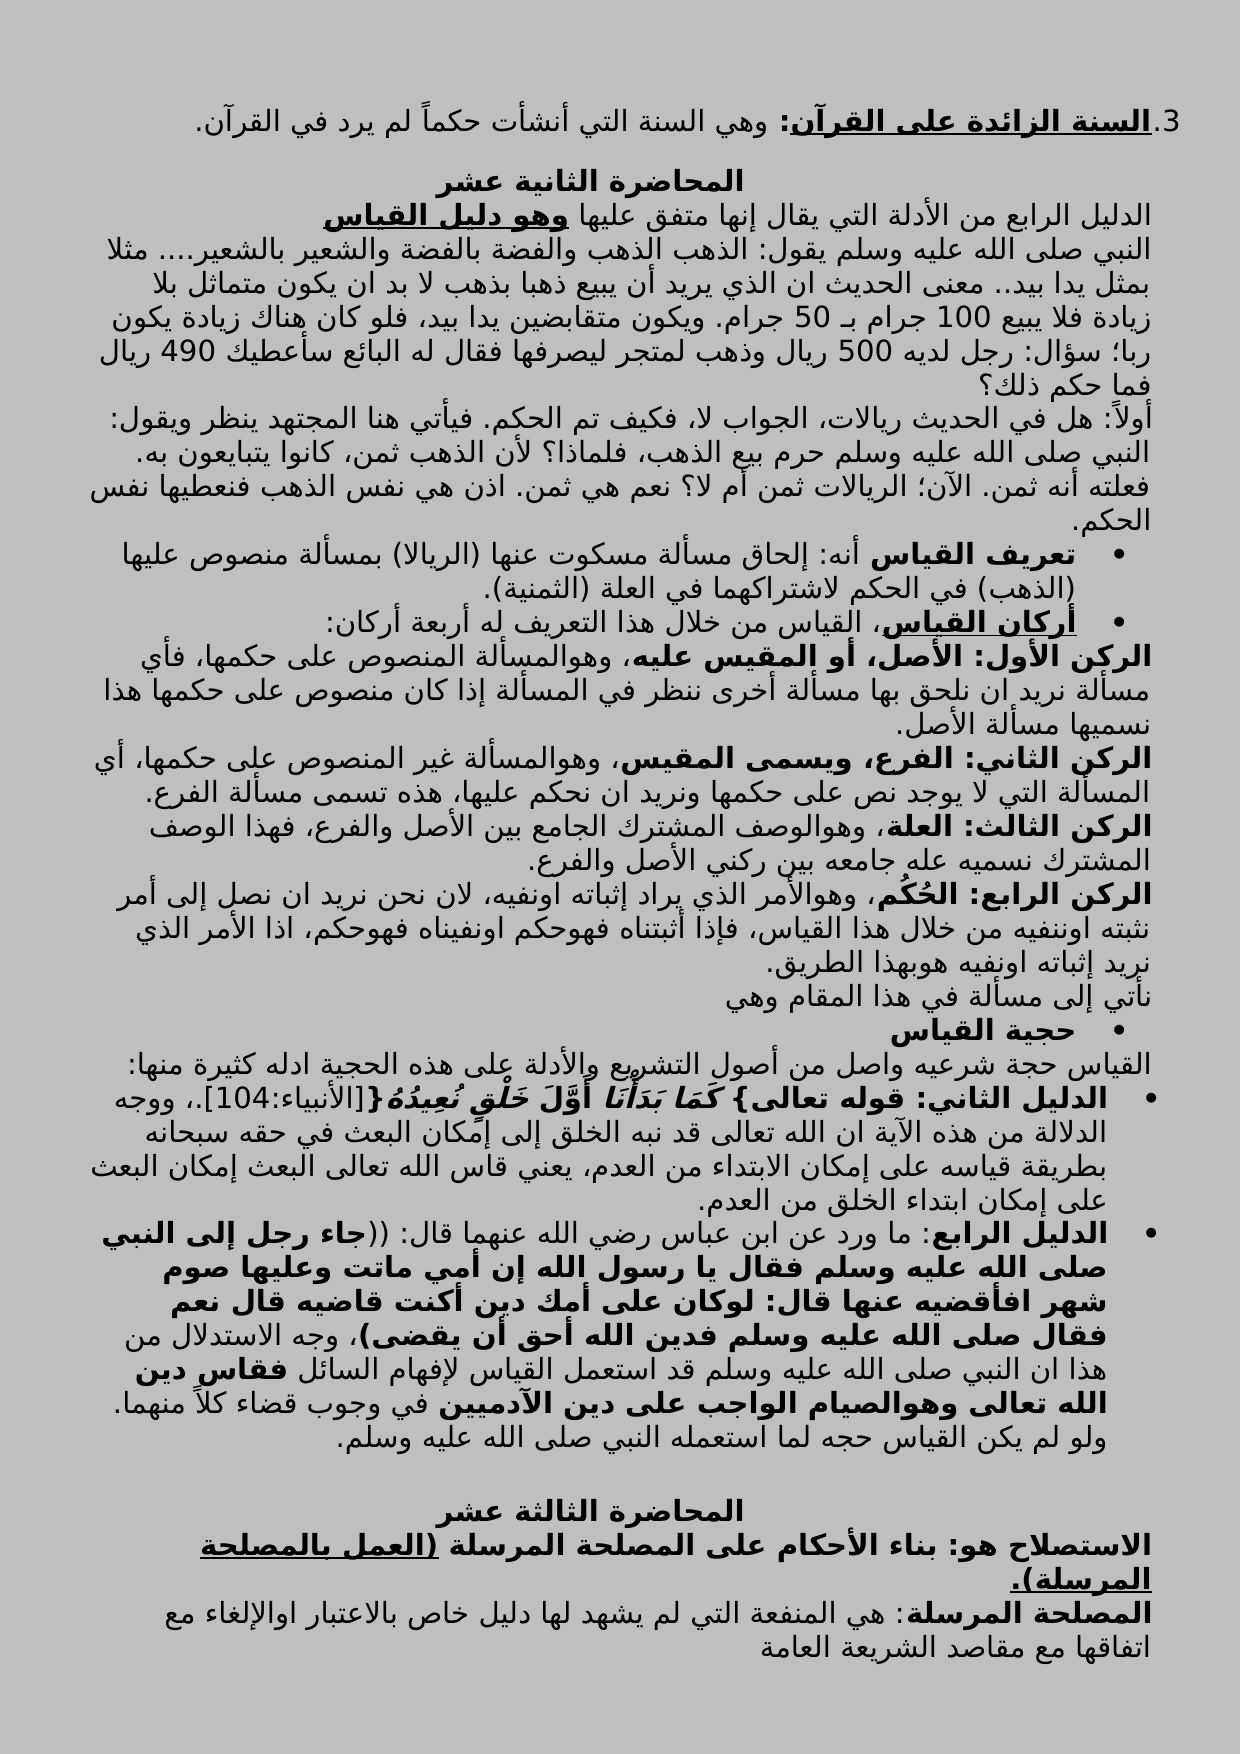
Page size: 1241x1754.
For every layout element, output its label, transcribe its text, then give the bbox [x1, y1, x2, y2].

list الدليل الثاني: قوله تعالى} كَمَا بَدَأْنَا أَوَّلَ خَلْقٍ نُعِيدُهُ{[الأنبياء:104].، ووجه الدلالة من هذه الآية ان الله تعالى قد نبه الخلق إلى إمكان البعث في حقه سبحانه بطريقة قياسه على إمكان الابتداء من العدم، يعني قاس الله تعالى البعث إمكان البعث على إمكان ابتداء الخلق من العدم. [89, 1081, 1146, 1217]
text نأتي إلى مسألة في هذا المقام وهي [89, 979, 1153, 1013]
text الدليل الرابع من الأدلة التي يقال إنها متفق عليها وهو دليل القياس [89, 198, 1153, 232]
list تعريف القياس أنه: إلحاق مسألة مسكوت عنها (الريالا) بمسألة منصوص عليها (الذهب) في الحكم لاشتراكهما في العلة (الثمنية). [89, 538, 1114, 606]
text النبي صلى الله عليه وسلم يقول: الذهب الذهب والفضة بالفضة والشعير بالشعير.... مثلا بمثل يدا بيد.. معنى الحديث ان الذي يريد أن يبيع ذهبا بذهب لا بد ان يكون متماثل بلا زيادة فلا يبيع 100 جرام بـ 50 جرام. ويكون متقابضين يدا بيد، فلو كان هناك زيادة يكون ربا؛ سؤال: رجل لديه 500 ريال وذهب لمتجر ليصرفها فقال له البائع سأعطيك 490 ريال فما حكم ذلك؟ [89, 232, 1153, 402]
list السنة الزائدة على القرآن: وهي السنة التي أنشأت حكماً لم يرد في القرآن. [89, 104, 1153, 138]
text الاستصلاح هو: بناء الأحكام على المصلحة المرسلة (العمل بالمصلحة المرسلة). [89, 1528, 1153, 1596]
text المحاضرة الثانية عشر [89, 164, 1152, 198]
list الدليل الرابع: ما ورد عن ابن عباس رضي الله عنهما قال: ((جاء رجل إلى النبي صلى الله عليه وسلم فقال يا رسول الله إن أمي ماتت وعليها صوم شهر افأقضيه عنها قال: لوكان على أمك دين أكنت قاضيه قال نعم فقال صلى الله عليه وسلم فدين الله أحق أن يقضى)، وجه الاستدلال من هذا ان النبي صلى الله عليه وسلم قد استعمل القياس لإفهام السائل فقاس دين الله تعالى وهوالصيام الواجب على دين الآدميين في وجوب قضاء كلاً منهما. ولو لم يكن القياس حجه لما استعمله النبي صلى الله عليه وسلم. [89, 1217, 1146, 1454]
text الركن الثاني: الفرع، ويسمى المقيس، وهوالمسألة غير المنصوص على حكمها، أي المسألة التي لا يوجد نص على حكمها ونريد ان نحكم عليها، هذه تسمى مسألة الفرع. [89, 741, 1153, 809]
text الركن الأول: الأصل، أو المقيس عليه، وهوالمسألة المنصوص على حكمها، فأي مسألة نريد ان نلحق بها مسألة أخرى ننظر في المسألة إذا كان منصوص على حكمها هذا نسميها مسألة الأصل. [89, 639, 1153, 741]
text الركن الثالث: العلة، وهوالوصف المشترك الجامع بين الأصل والفرع، فهذا الوصف المشترك نسميه عله جامعه بين ركني الأصل والفرع. [89, 809, 1153, 877]
text أولاً: هل في الحديث ريالات، الجواب لا، فكيف تم الحكم. فيأتي هنا المجتهد ينظر ويقول: النبي صلى الله عليه وسلم حرم بيع الذهب، فلماذا؟ لأن الذهب ثمن، كانوا يتبايعون به. فعلته أنه ثمن. الآن؛ الريالات ثمن أم لا؟ نعم هي ثمن. اذن هي نفس الذهب فنعطيها نفس الحكم. [89, 402, 1153, 538]
text الركن الرابع: الحُكُم، وهوالأمر الذي يراد إثباته اونفيه، لان نحن نريد ان نصل إلى أمر نثبته اوننفيه من خلال هذا القياس، فإذا أثبتناه فهوحكم اونفيناه فهوحكم، اذا الأمر الذي نريد إثباته اونفيه هوبهذا الطريق. [89, 877, 1153, 979]
text المحاضرة الثالثة عشر [89, 1494, 1152, 1528]
list حجية القياس [89, 1013, 1114, 1047]
list أركان القياس، القياس من خلال هذا التعريف له أربعة أركان: [89, 606, 1114, 639]
text القياس حجة شرعيه واصل من أصول التشريع والأدلة على هذه الحجية ادله كثيرة منها: [89, 1047, 1153, 1081]
text المصلحة المرسلة: هي المنفعة التي لم يشهد لها دليل خاص بالاعتبار اوالإلغاء مع اتفاقها مع مقاصد الشريعة العامة [89, 1596, 1153, 1664]
